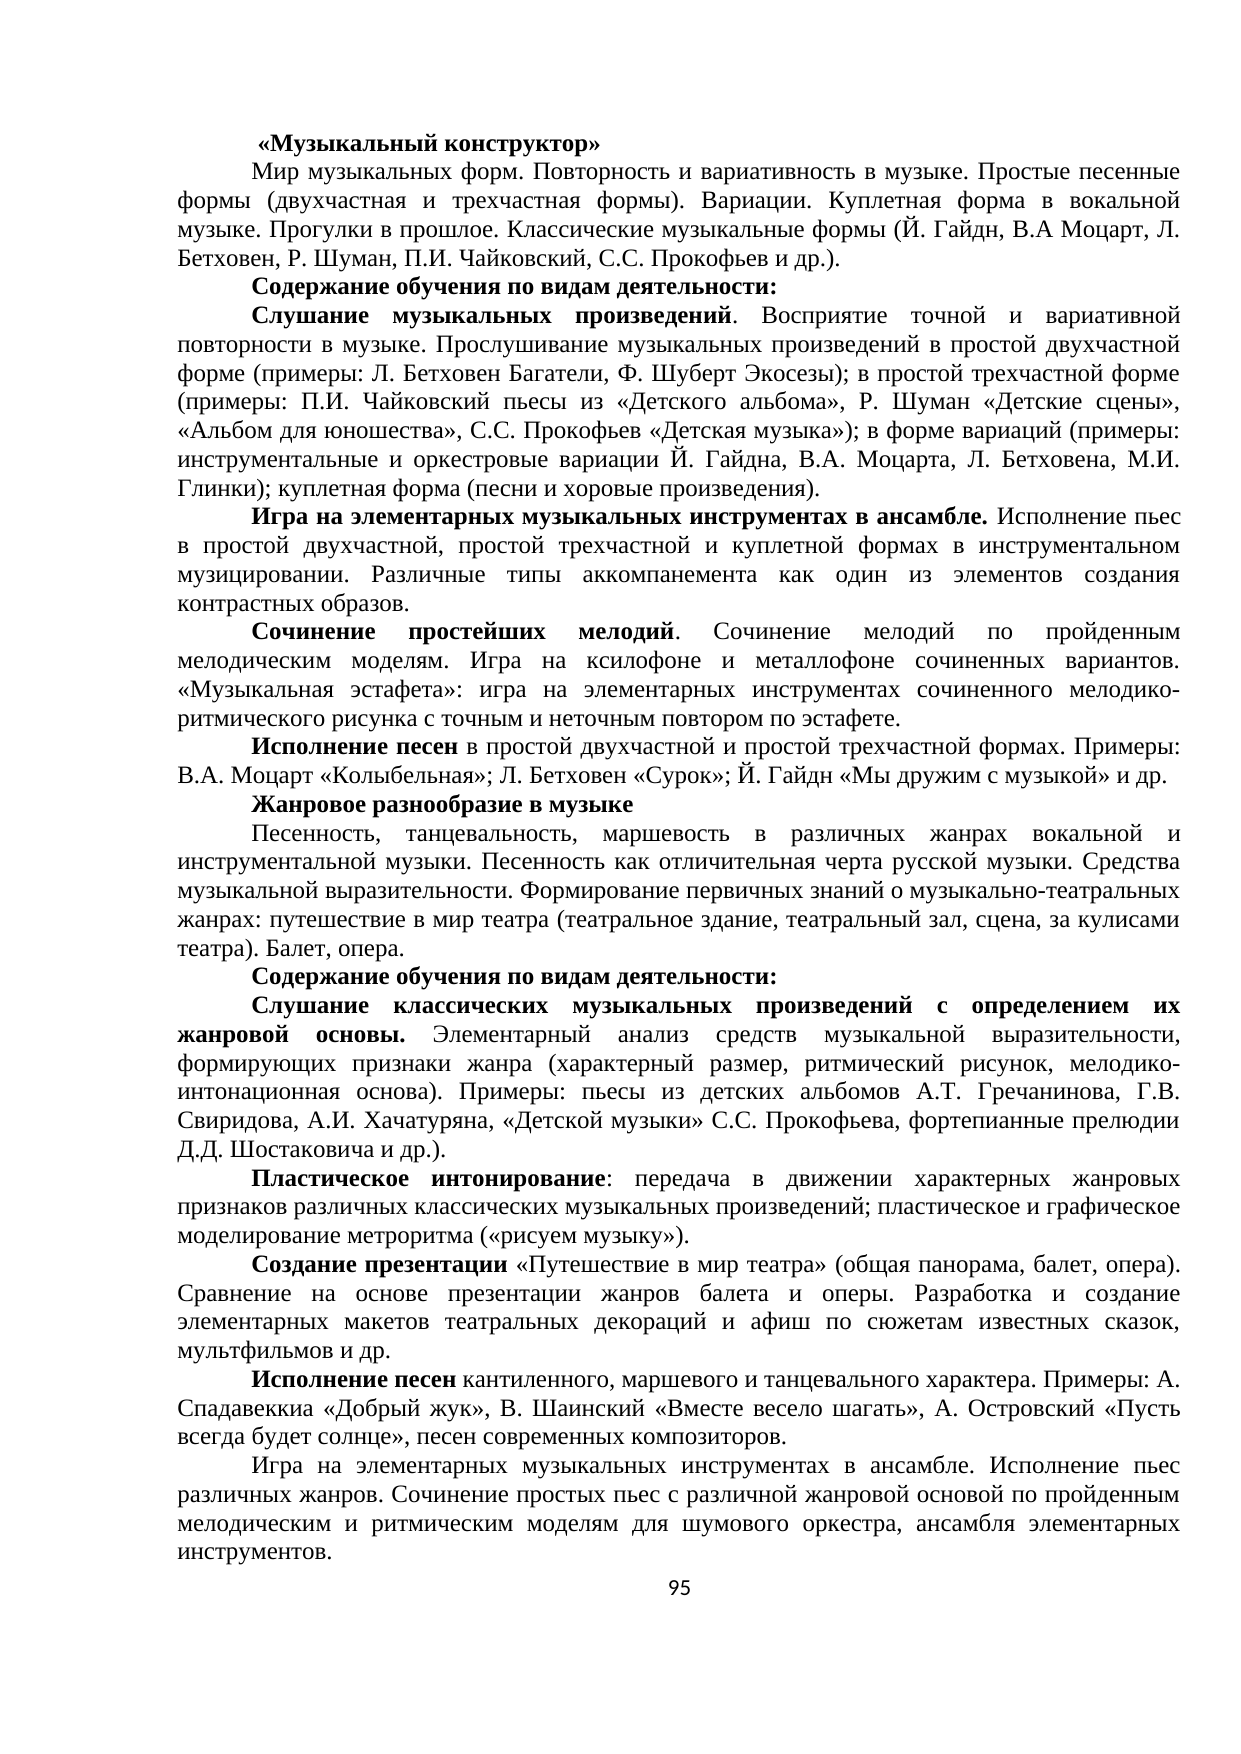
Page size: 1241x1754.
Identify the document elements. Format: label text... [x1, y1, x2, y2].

text Игра на элементарных музыкальных инструментах в ансамбле. Исполнение пьес в простой двухчастной, простой трехчастной и куплетной формах в инструментальном музицировании. Различные типы аккомпанемента как один из элементов создания контрастных образов. [177, 501, 1181, 616]
text Игра на элементарных музыкальных инструментах в ансамбле. Исполнение пьес различных жанров. Сочинение простых пьес с различной жанровой основой по пройденным мелодическим и ритмическим моделям для шумового оркестра, ансамбля элементарных инструментов. [177, 1450, 1181, 1565]
text Песенность, танцевальность, маршевость в различных жанрах вокальной и инструментальной музыки. Песенность как отличительная черта русской музыки. Средства музыкальной выразительности. Формирование первичных знаний о музыкально-театральных жанрах: путешествие в мир театра (театральное здание, театральный зал, сцена, за кулисами театра). Балет, опера. [177, 818, 1181, 961]
text Слушание классических музыкальных произведений с определением их жанровой основы. Элементарный анализ средств музыкальной выразительности, формирующих признаки жанра (характерный размер, ритмический рисунок, мелодико-интонационная основа). Примеры: пьесы из детских альбомов А.Т. Гречанинова, Г.В. Свиридова, А.И. Хачатуряна, «Детской музыки» С.С. Прокофьева, фортепианные прелюдии Д.Д. Шостаковича и др.). [177, 990, 1181, 1163]
text «Музыкальный конструктор» [177, 128, 1181, 156]
text Содержание обучения по видам деятельности: [177, 961, 1181, 990]
text Пластическое интонирование: передача в движении характерных жанровых признаков различных классических музыкальных произведений; пластическое и графическое моделирование метроритма («рисуем музыку»). [177, 1163, 1181, 1249]
text Исполнение песен кантиленного, маршевого и танцевального характера. Примеры: А. Спадавеккиа «Добрый жук», В. Шаинский «Вместе весело шагать», А. Островский «Пусть всегда будет солнце», песен современных композиторов. [177, 1364, 1181, 1450]
text Слушание музыкальных произведений. Восприятие точной и вариативной повторности в музыке. Прослушивание музыкальных произведений в простой двухчастной форме (примеры: Л. Бетховен Багатели, Ф. Шуберт Экосезы); в простой трехчастной форме (примеры: П.И. Чайковский пьесы из «Детского альбома», Р. Шуман «Детские сцены», «Альбом для юношества», С.С. Прокофьев «Детская музыка»); в форме вариаций (примеры: инструментальные и оркестровые вариации Й. Гайдна, В.А. Моцарта, Л. Бетховена, М.И. Глинки); куплетная форма (песни и хоровые произведения). [177, 300, 1181, 501]
text Жанровое разнообразие в музыке [177, 789, 1181, 818]
text Сочинение простейших мелодий. Сочинение мелодий по пройденным мелодическим моделям. Игра на ксилофоне и металлофоне сочиненных вариантов. «Музыкальная эстафета»: игра на элементарных инструментах сочиненного мелодико-ритмического рисунка с точным и неточным повтором по эстафете. [177, 616, 1181, 731]
text Мир музыкальных форм. Повторность и вариативность в музыке. Простые песенные формы (двухчастная и трехчастная формы). Вариации. Куплетная форма в вокальной музыке. Прогулки в прошлое. Классические музыкальные формы (Й. Гайдн, В.А Моцарт, Л. Бетховен, Р. Шуман, П.И. Чайковский, С.С. Прокофьев и др.). [177, 156, 1181, 271]
text Содержание обучения по видам деятельности: [177, 271, 1181, 300]
text Создание презентации «Путешествие в мир театра» (общая панорама, балет, опера). Сравнение на основе презентации жанров балета и оперы. Разработка и создание элементарных макетов театральных декораций и афиш по сюжетам известных сказок, мультфильмов и др. [177, 1249, 1181, 1364]
text Исполнение песен в простой двухчастной и простой трехчастной формах. Примеры: В.А. Моцарт «Колыбельная»; Л. Бетховен «Сурок»; Й. Гайдн «Мы дружим с музыкой» и др. [177, 731, 1181, 789]
